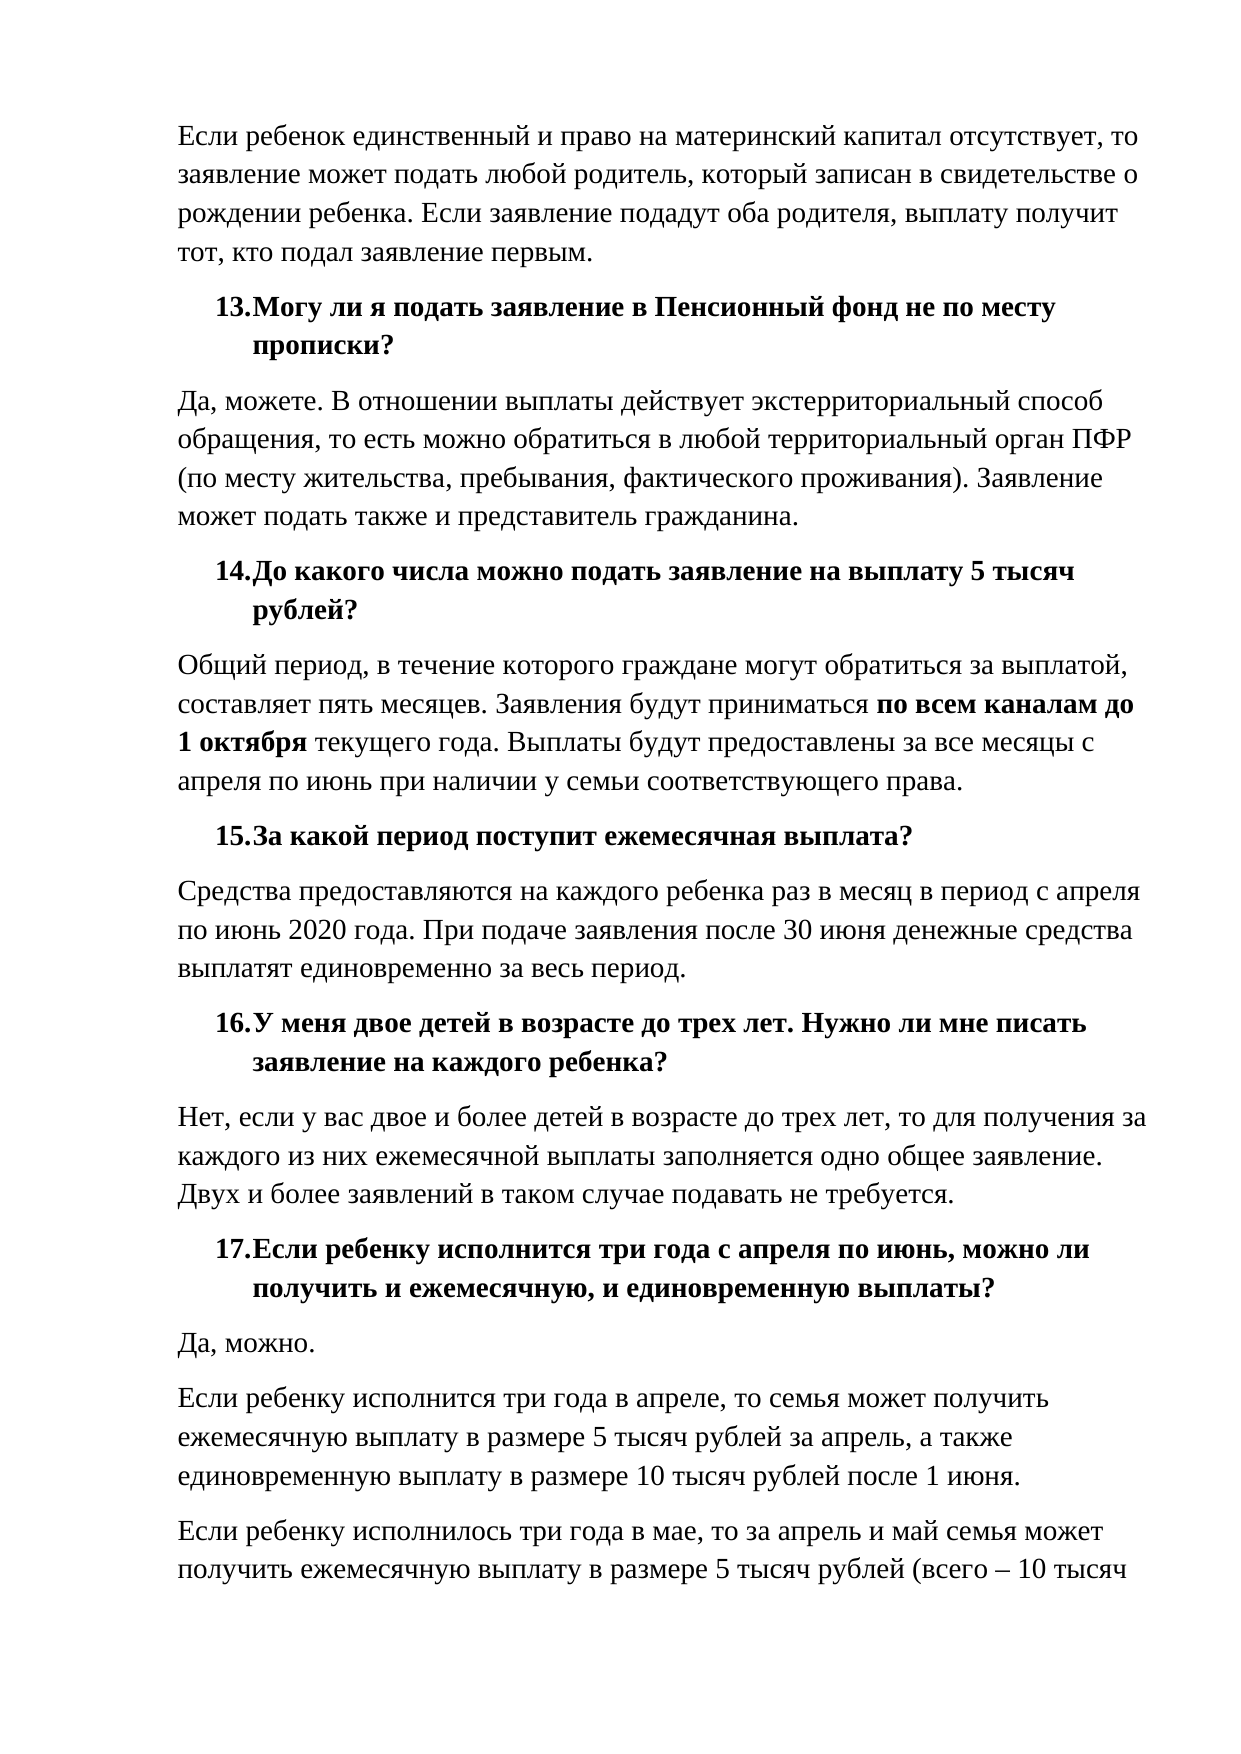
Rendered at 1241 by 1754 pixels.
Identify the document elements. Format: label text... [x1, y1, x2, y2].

text Если ребенок единственный и право на материнский капитал отсутствует, то заявление может подать любой родитель, который записан в свидетельстве о рождении ребенка. Если заявление подадут оба родителя, выплату получит тот, кто подал заявление первым. [177, 118, 1152, 267]
text Если ребенку исполнится три года в апреле, то семья может получить ежемесячную выплату в размере 5 тысяч рублей за апрель, а также единовременную выплату в размере 10 тысяч рублей после 1 июня. [177, 1381, 1152, 1491]
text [177, 1513, 1152, 1585]
list У меня двое детей в возрасте до трех лет. Нужно ли мне писать заявление на каждого ребенка? [215, 1006, 1152, 1078]
text Общий период, в течение которого граждане могут обратиться за выплатой, составляет пять месяцев. Заявления будут приниматься по всем каналам до 1 октября текущего года. Выплаты будут предоставлены за все месяцы с апреля по июнь при наличии у семьи соответствующего права. [177, 647, 1152, 796]
text Да, можно. [177, 1325, 1152, 1359]
list Могу ли я подать заявление в Пенсионный фонд не по месту прописки? [215, 289, 1152, 361]
list За какой период поступит ежемесячная выплата? [215, 818, 1152, 852]
list До какого числа можно подать заявление на выплату 5 тысяч рублей? [215, 553, 1152, 626]
text Средства предоставляются на каждого ребенка раз в месяц в период с апреля по июнь 2020 года. При подаче заявления после 30 июня денежные средства выплатят единовременно за весь период. [177, 873, 1152, 984]
list Если ребенку исполнится три года с апреля по июнь, можно ли получить и ежемесячную, и единовременную выплаты? [215, 1232, 1152, 1304]
text Нет, если у вас двое и более детей в возрасте до трех лет, то для получения за каждого из них ежемесячной выплаты заполняется одно общее заявление. Двух и более заявлений в таком случае подавать не требуется. [177, 1099, 1152, 1210]
text Да, можете. В отношении выплаты действует экстерриториальный способ обращения, то есть можно обратиться в любой территориальный орган ПФР (по месту жительства, пребывания, фактического проживания). Заявление может подать также и представитель гражданина. [177, 383, 1152, 532]
